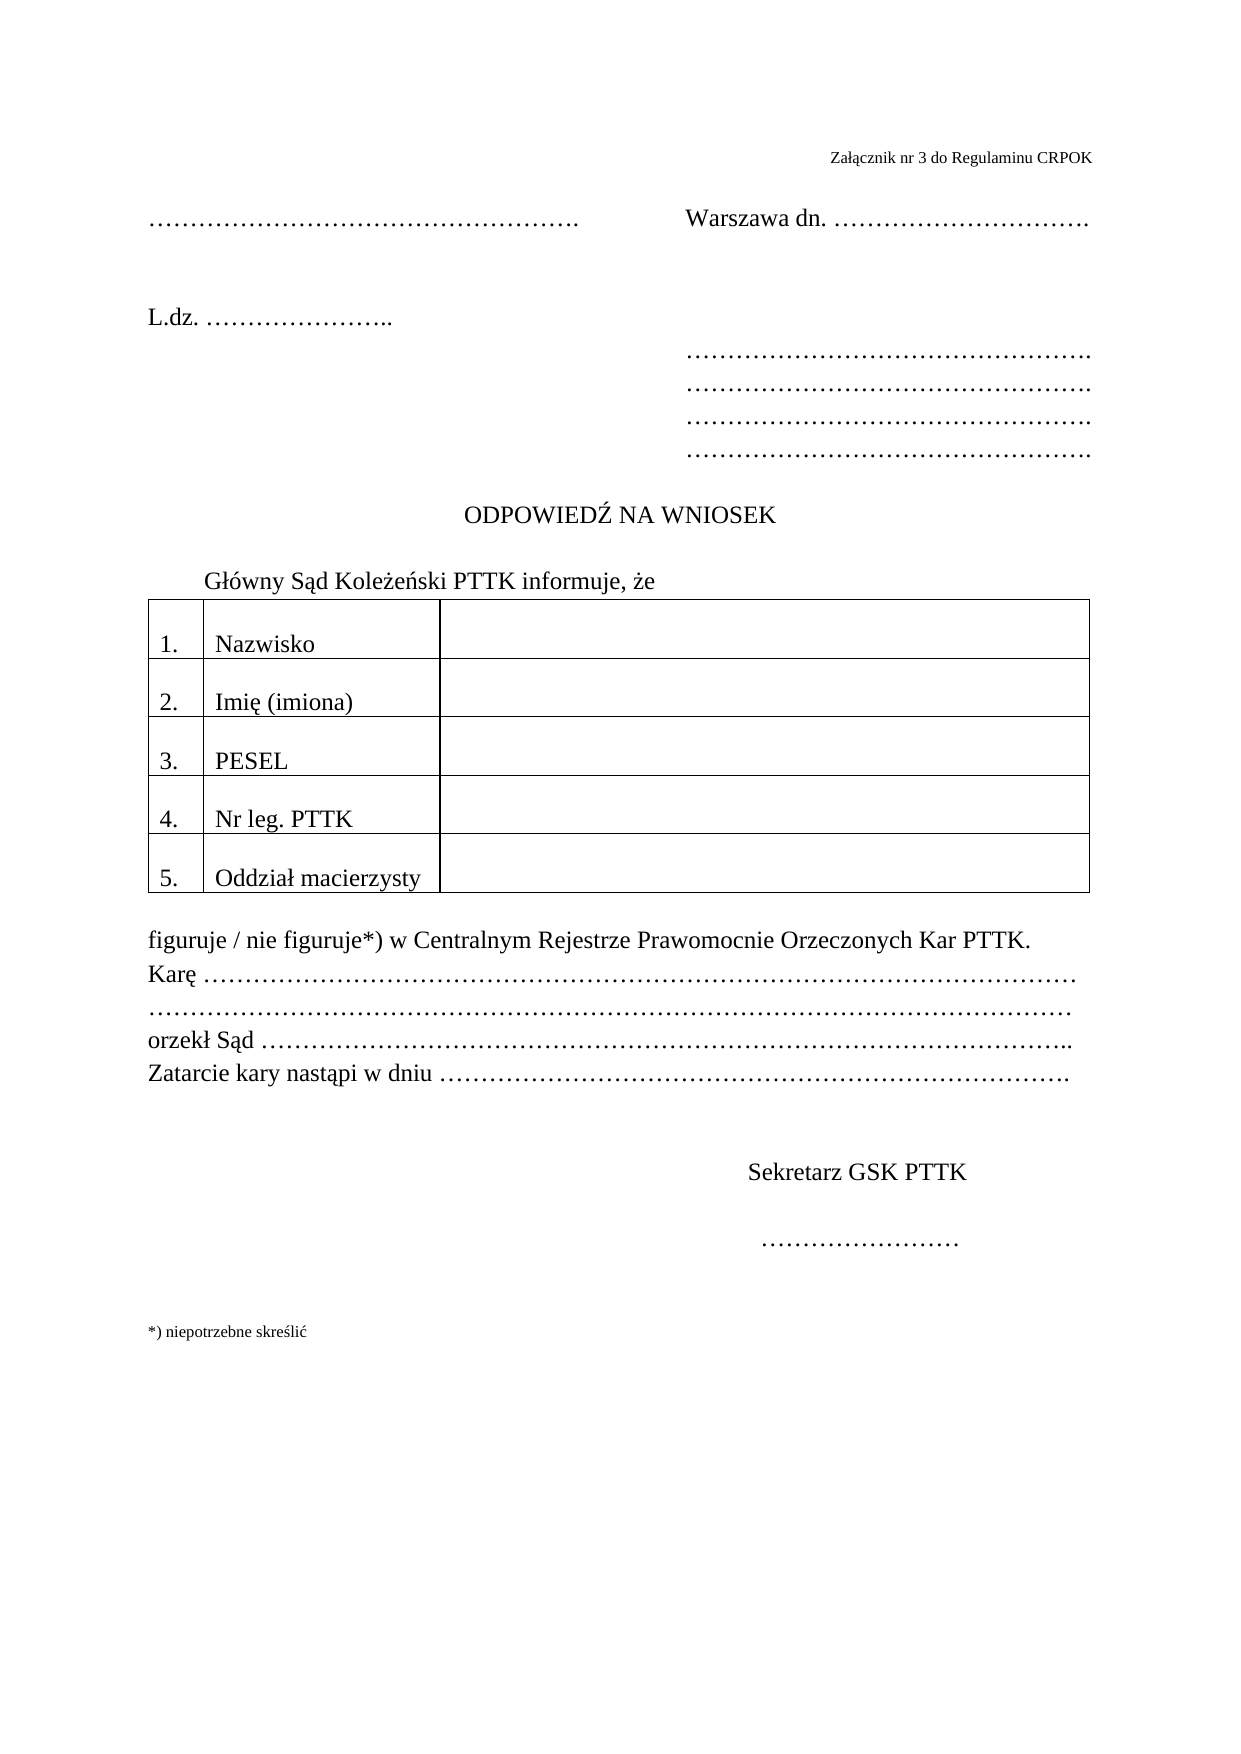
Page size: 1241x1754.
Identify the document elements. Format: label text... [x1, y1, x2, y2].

table_cell PESEL [204, 717, 439, 774]
table_cell [441, 659, 1089, 716]
table_cell [441, 834, 1089, 892]
table_header 1. [149, 600, 203, 657]
table_header Nazwisko [204, 600, 439, 657]
table_cell 2. [149, 659, 203, 716]
table_cell 3. [149, 717, 203, 774]
table_cell Imię (imiona) [204, 659, 439, 716]
text figuruje / nie figuruje*) w Centralnym Rejestrze Prawomocnie Orzeczonych Kar PTTK. [148, 926, 1093, 954]
table_cell Nr leg. PTTK [204, 776, 439, 833]
text ODPOWIEDŹ NA WNIOSEK [148, 500, 1093, 528]
text *) niepotrzebne skreślić [148, 1322, 1093, 1341]
table_cell [441, 717, 1089, 774]
text orzekł Sąd …………………………………………………………………………………….. [148, 1025, 1093, 1053]
table_cell [441, 776, 1089, 833]
text L.dz. ………………….. [148, 302, 1093, 330]
text ……………………………………………. Warszawa dn. …………………………. [148, 203, 1093, 231]
table_cell Oddział macierzysty [204, 834, 439, 892]
table_cell 4. [149, 776, 203, 833]
table_cell 5. [149, 834, 203, 892]
text …………………………………………. [148, 335, 1093, 363]
text …………………… [148, 1223, 1093, 1252]
text Główny Sąd Koleżeński PTTK informuje, że [148, 566, 1093, 594]
text …………………………………………. [148, 368, 1093, 396]
table_header [441, 600, 1089, 657]
text Sekretarz GSK PTTK [148, 1157, 1093, 1186]
text …………………………………………. [148, 434, 1093, 462]
text Załącznik nr 3 do Regulaminu CRPOK [148, 148, 1093, 167]
text Zatarcie kary nastąpi w dniu …………………………………………………………………. [148, 1058, 1093, 1086]
text Karę …………………………………………………………………………………………… [148, 959, 1093, 987]
text …………………………………………. [148, 401, 1093, 429]
text ………………………………………………………………………………………………… [148, 992, 1093, 1020]
